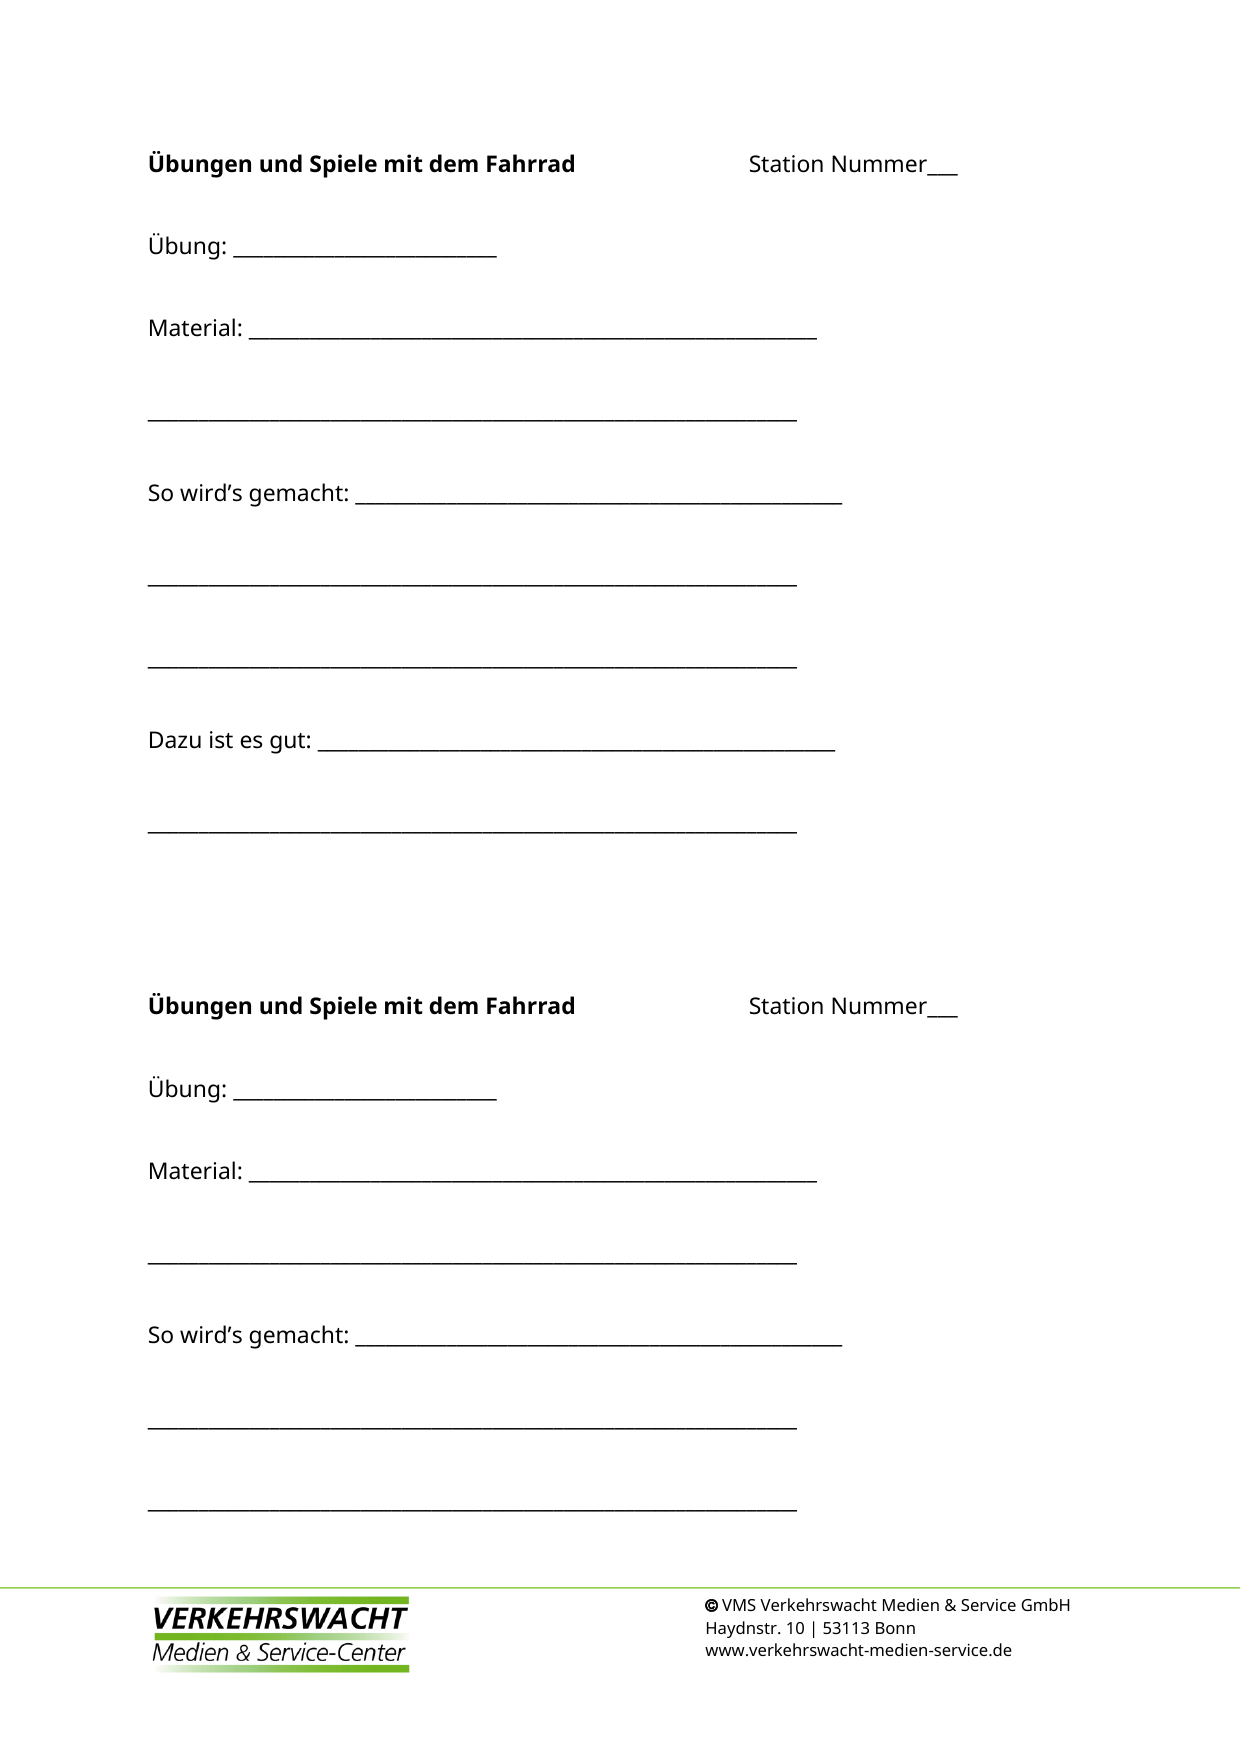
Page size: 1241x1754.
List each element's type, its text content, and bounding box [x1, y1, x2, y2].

text ________________________________________________________________ [148, 641, 1093, 673]
text Übungen und Spiele mit dem Fahrrad Station Nummer___ [148, 990, 1093, 1022]
text ________________________________________________________________ [148, 806, 1093, 837]
text ________________________________________________________________ [148, 1484, 1093, 1515]
text So wird’s gemacht: ________________________________________________ [148, 1319, 1093, 1351]
text Übungen und Spiele mit dem Fahrrad Station Nummer___ [148, 148, 1093, 179]
text Dazu ist es gut: ___________________________________________________ [148, 724, 1093, 755]
text So wird’s gemacht: ________________________________________________ [148, 477, 1093, 508]
text Material: ________________________________________________________ [148, 1155, 1093, 1186]
text Übung: __________________________ [148, 230, 1093, 261]
picture [147, 1593, 412, 1676]
text Material: ________________________________________________________ [148, 312, 1093, 343]
text ________________________________________________________________ [148, 1402, 1093, 1433]
text ________________________________________________________________ [148, 559, 1093, 590]
text ________________________________________________________________ [148, 1237, 1093, 1268]
text Übung: __________________________ [148, 1073, 1093, 1104]
text ________________________________________________________________ [148, 394, 1093, 426]
